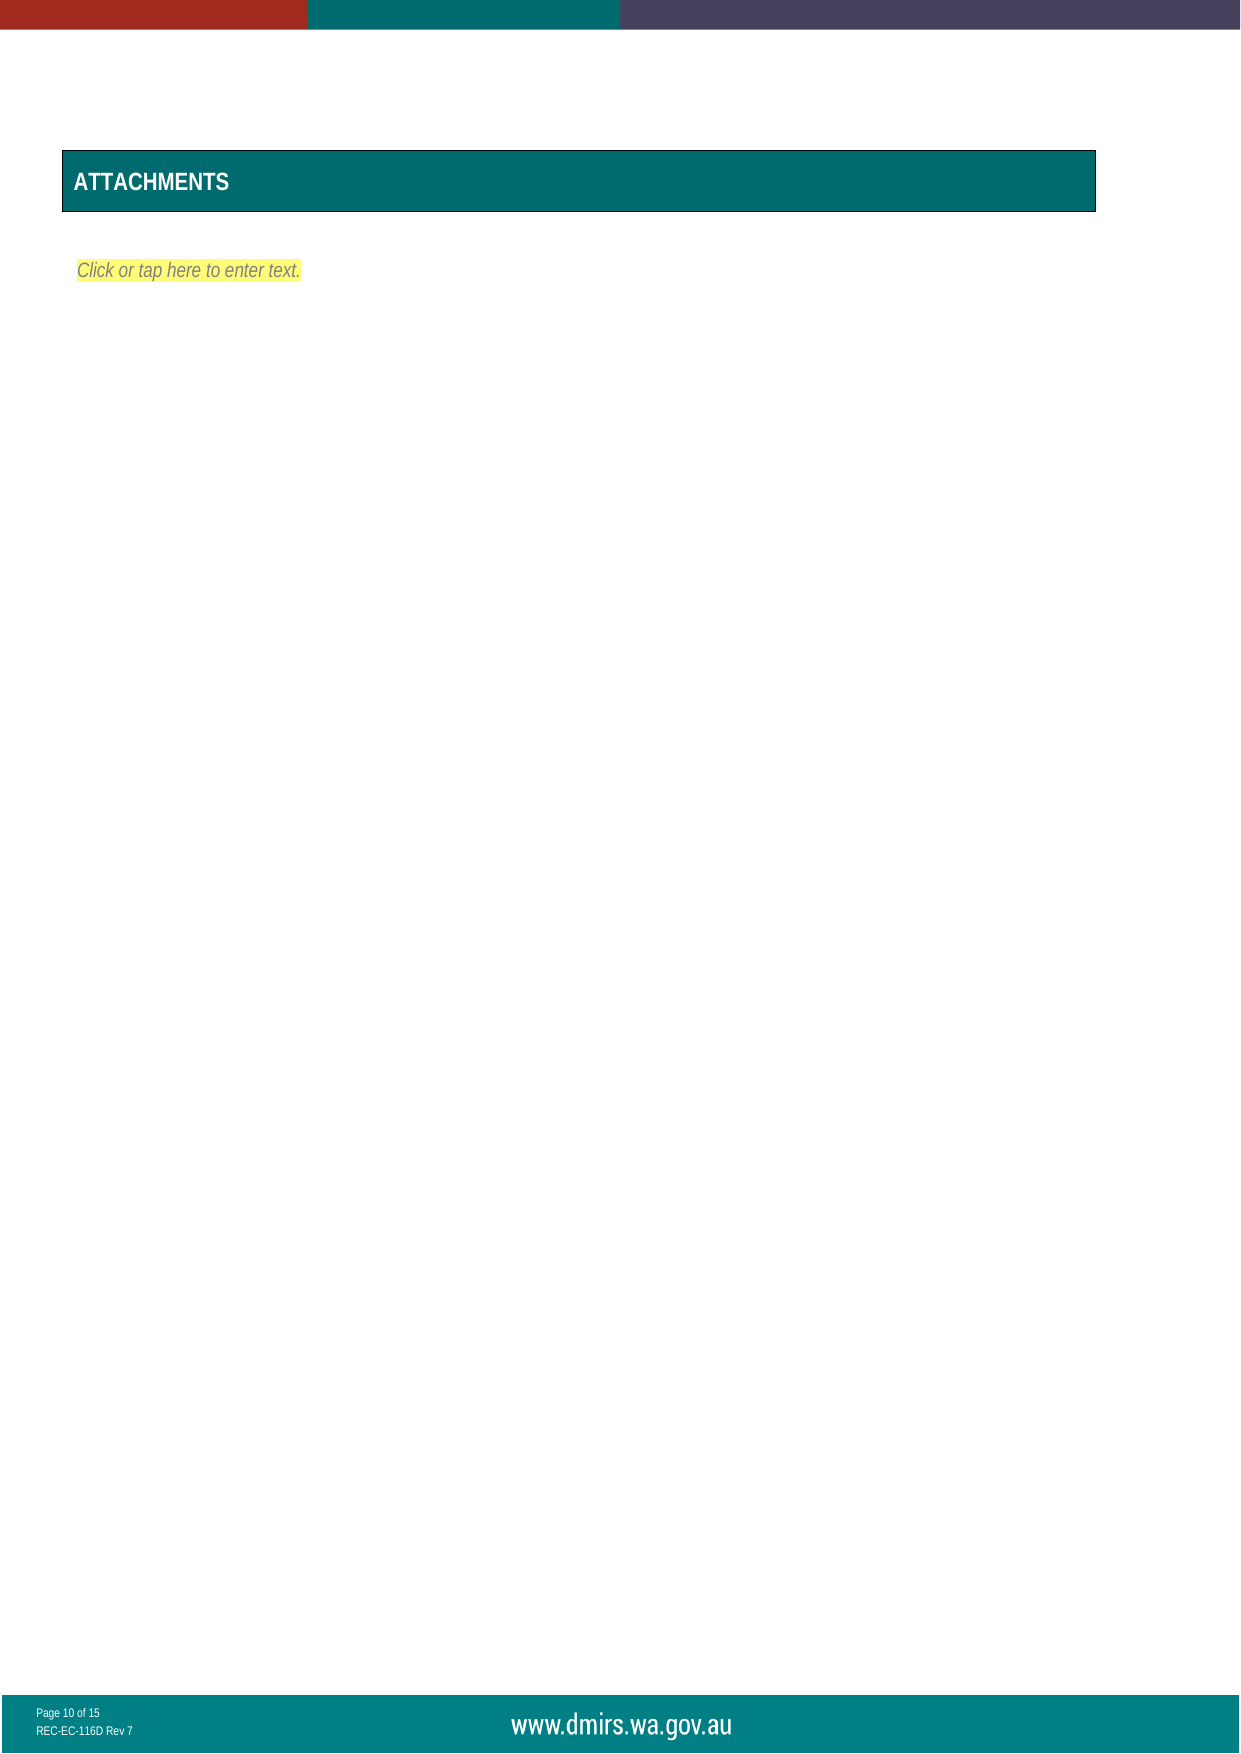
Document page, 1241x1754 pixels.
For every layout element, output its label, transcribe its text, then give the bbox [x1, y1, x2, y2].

picture [1, 1693, 1240, 1753]
table_header ATTACHMENTS [63, 151, 1095, 211]
